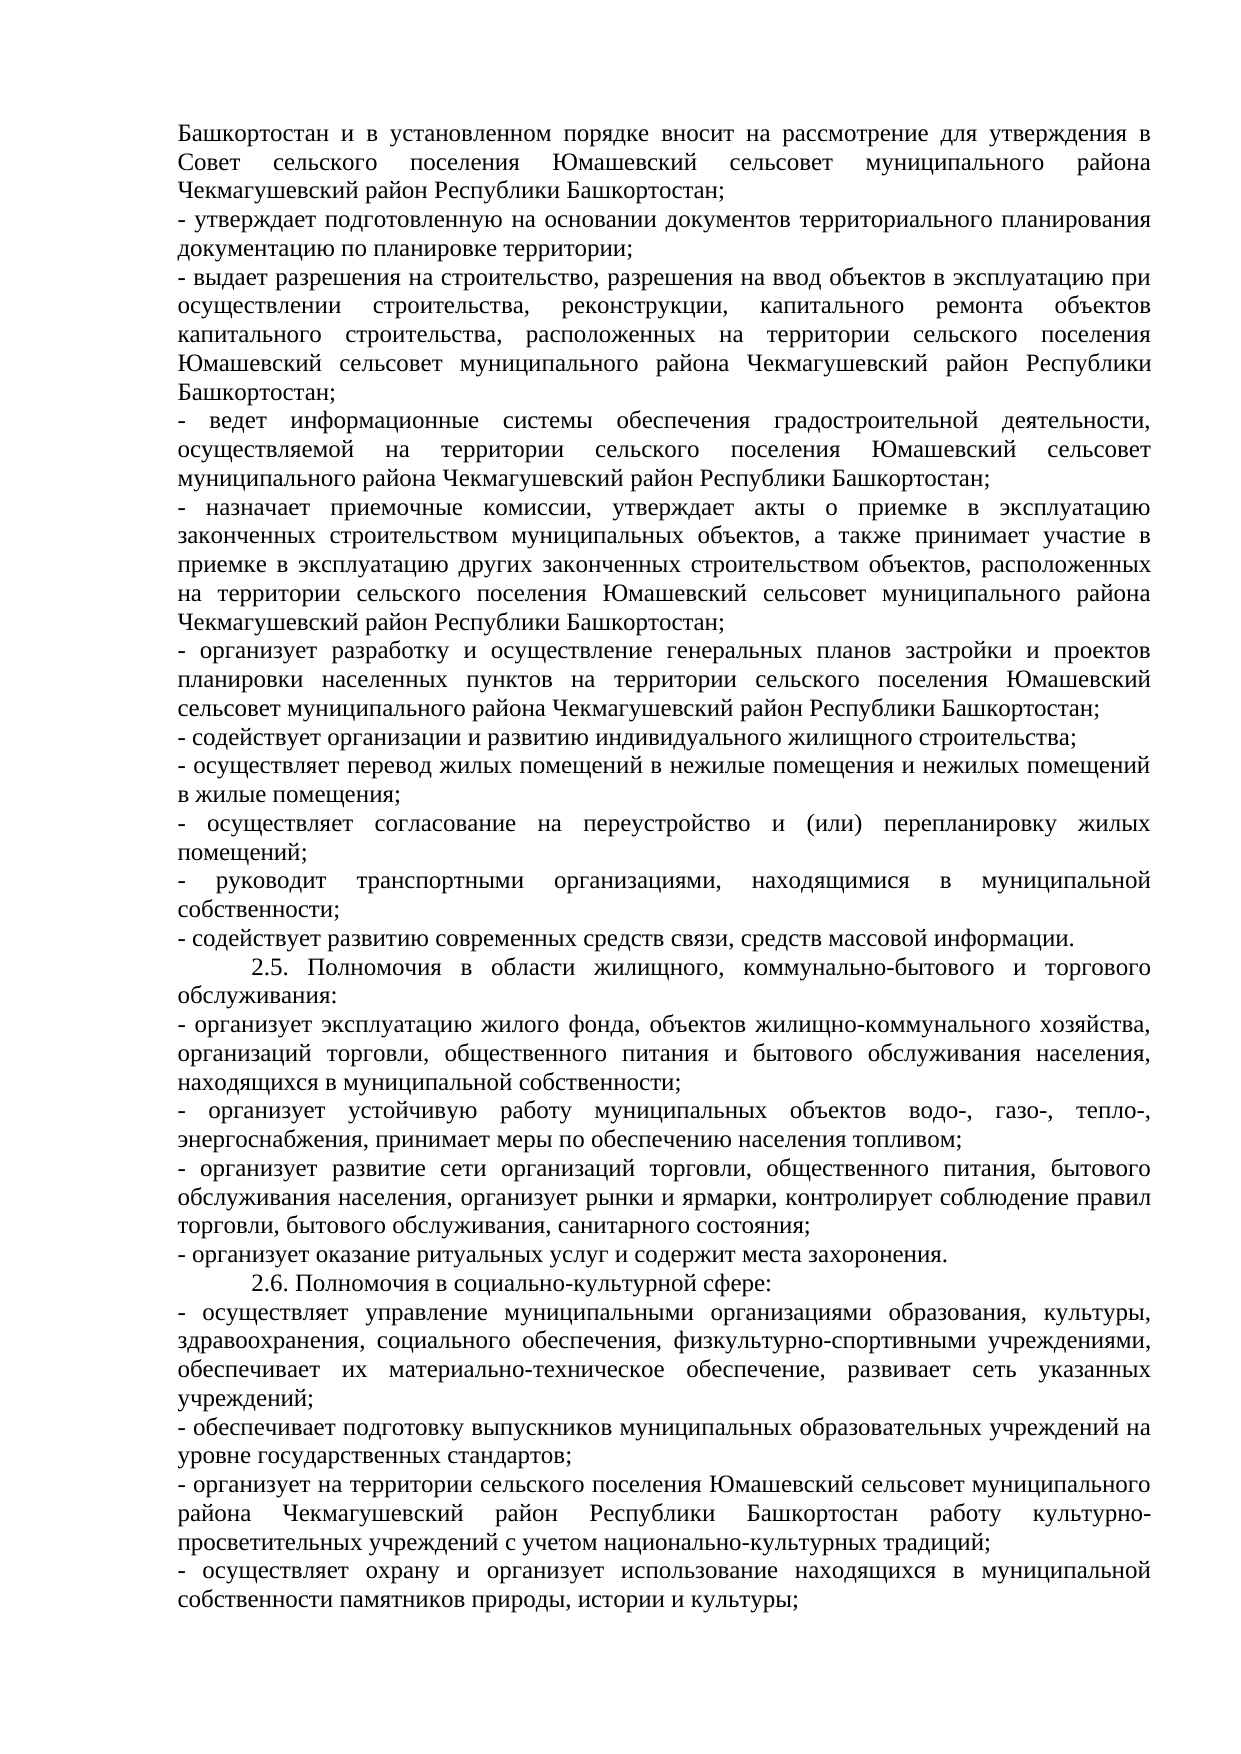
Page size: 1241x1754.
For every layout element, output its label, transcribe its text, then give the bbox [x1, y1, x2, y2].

text - руководит транспортными организациями, находящимися в муниципальной собственности; [177, 866, 1152, 923]
text - содействует организации и развитию индивидуального жилищного строительства; [177, 722, 1152, 751]
text - организует оказание ритуальных услуг и содержит места захоронения. [177, 1239, 1152, 1268]
text - организует разработку и осуществление генеральных планов застройки и проектов планировки населенных пунктов на территории сельского поселения Юмашевский сельсовет муниципального района Чекмагушевский район Республики Башкортостан; [177, 636, 1152, 722]
text 2.5. Полномочия в области жилищного, коммунально-бытового и торгового обслуживания: [177, 952, 1152, 1009]
text - организует развитие сети организаций торговли, общественного питания, бытового обслуживания населения, организует рынки и ярмарки, контролирует соблюдение правил торговли, бытового обслуживания, санитарного состояния; [177, 1153, 1152, 1239]
text - осуществляет охрану и организует использование находящихся в муниципальной собственности памятников природы, истории и культуры; [177, 1556, 1152, 1613]
text - ведет информационные системы обеспечения градостроительной деятельности, осуществляемой на территории сельского поселения Юмашевский сельсовет муниципального района Чекмагушевский район Республики Башкортостан; [177, 406, 1152, 492]
text - организует устойчивую работу муниципальных объектов водо-, газо-, тепло-, энергоснабжения, принимает меры по обеспечению населения топливом; [177, 1096, 1152, 1153]
text - организует эксплуатацию жилого фонда, объектов жилищно-коммунального хозяйства, организаций торговли, общественного питания и бытового обслуживания населения, находящихся в муниципальной собственности; [177, 1009, 1152, 1096]
text - содействует развитию современных средств связи, средств массовой информации. [177, 923, 1152, 952]
text - организует на территории сельского поселения Юмашевский сельсовет муниципального района Чекмагушевский район Республики Башкортостан работу культурно-просветительных учреждений с учетом национально-культурных традиций; [177, 1469, 1152, 1556]
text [177, 118, 1152, 204]
text - обеспечивает подготовку выпускников муниципальных образовательных учреждений на уровне государственных стандартов; [177, 1412, 1152, 1469]
text - осуществляет согласование на переустройство и (или) перепланировку жилых помещений; [177, 808, 1152, 866]
text - осуществляет перевод жилых помещений в нежилые помещения и нежилых помещений в жилые помещения; [177, 751, 1152, 808]
text 2.6. Полномочия в социально-культурной сфере: [177, 1268, 1152, 1297]
text - выдает разрешения на строительство, разрешения на ввод объектов в эксплуатацию при осуществлении строительства, реконструкции, капитального ремонта объектов капитального строительства, расположенных на территории сельского поселения Юмашевский сельсовет муниципального района Чекмагушевский район Республики Башкортостан; [177, 262, 1152, 406]
text - осуществляет управление муниципальными организациями образования, культуры, здравоохранения, социального обеспечения, физкультурно-спортивными учреждениями, обеспечивает их материально-техническое обеспечение, развивает сеть указанных учреждений; [177, 1297, 1152, 1412]
text - утверждает подготовленную на основании документов территориального планирования документацию по планировке территории; [177, 204, 1152, 262]
text - назначает приемочные комиссии, утверждает акты о приемке в эксплуатацию законченных строительством муниципальных объектов, а также принимает участие в приемке в эксплуатацию других законченных строительством объектов, расположенных на территории сельского поселения Юмашевский сельсовет муниципального района Чекмагушевский район Республики Башкортостан; [177, 492, 1152, 636]
